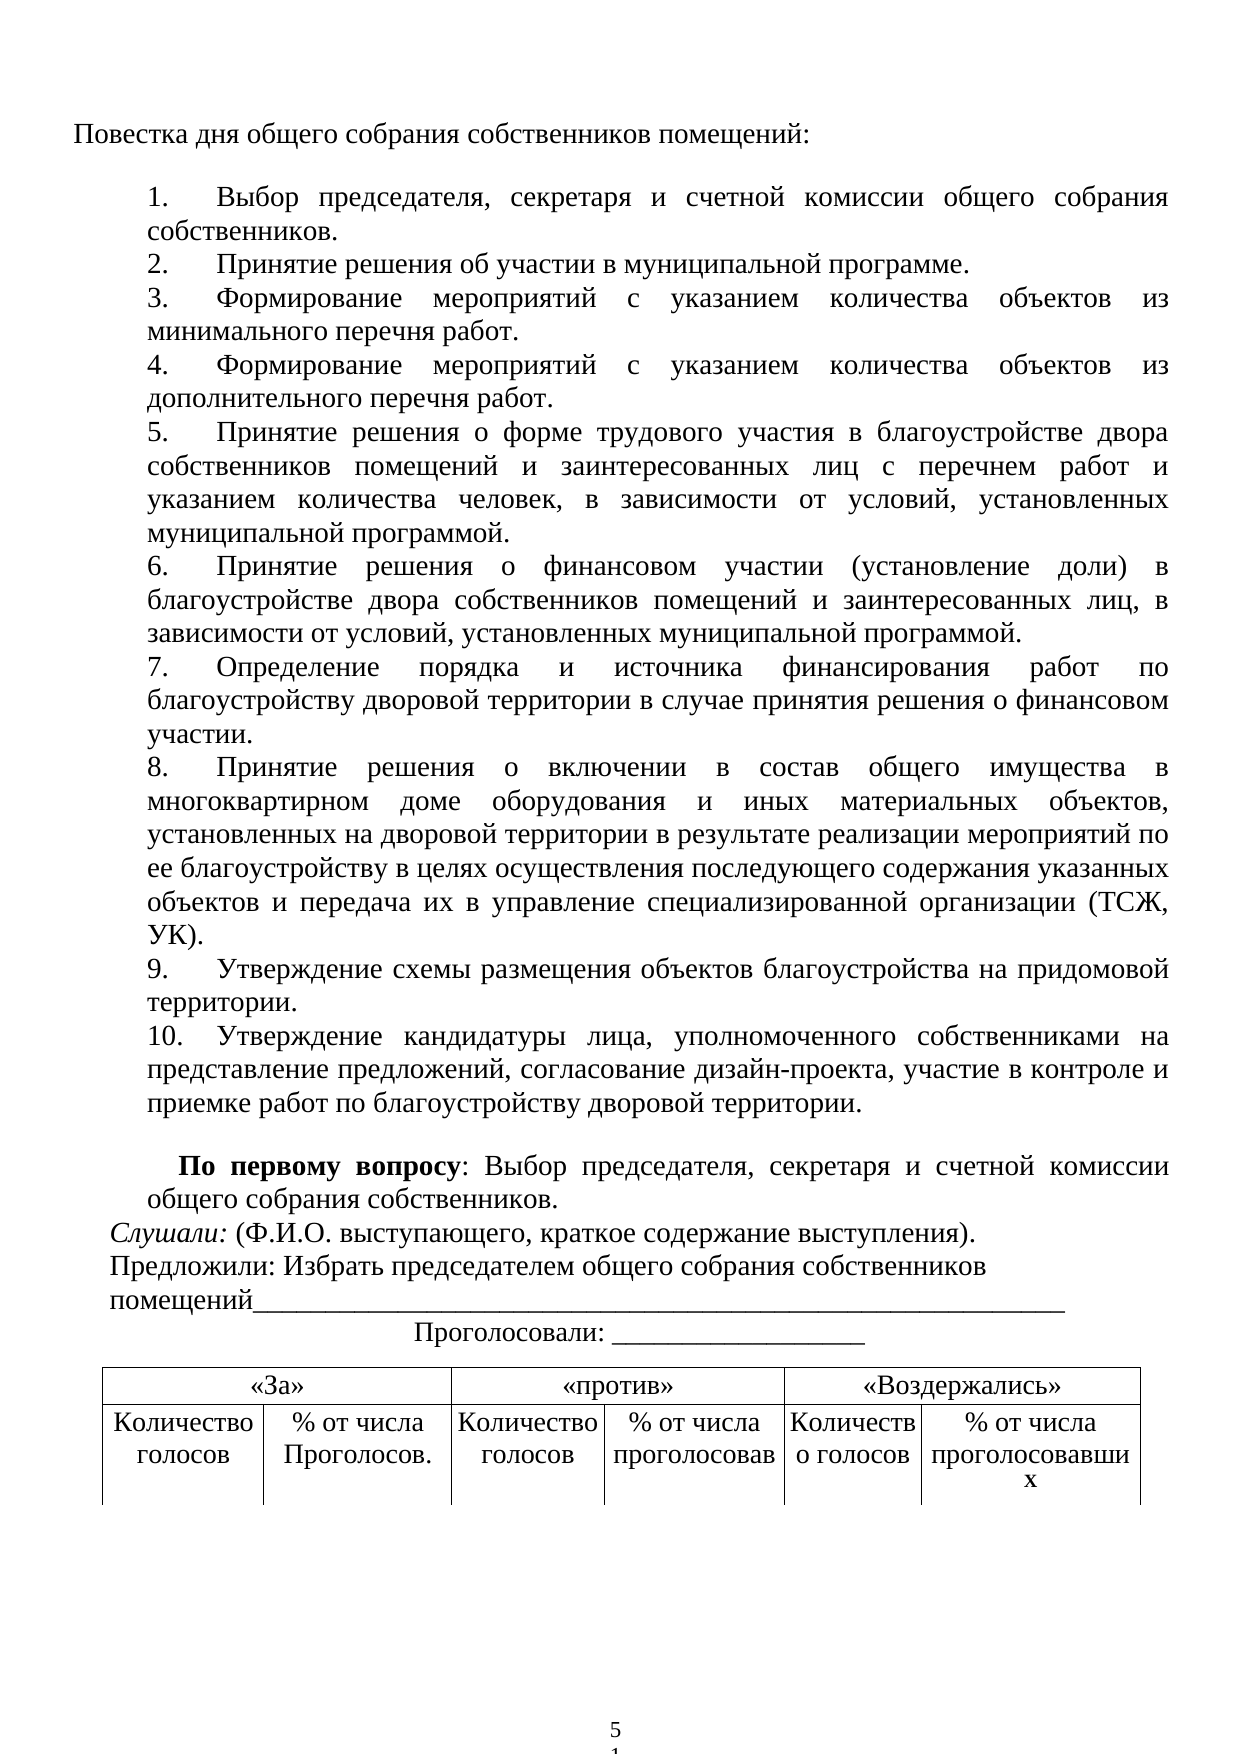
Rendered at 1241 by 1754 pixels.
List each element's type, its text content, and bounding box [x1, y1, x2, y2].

list Принятие решения о форме трудового участия в благоустройстве двора собственников помещений и заинтересованных лиц с перечнем работ и указанием количества человек, в зависимости от условий, установленных муниципальной программой. [147, 414, 1170, 548]
table_header «Воздержались» [785, 1368, 1140, 1404]
text По первому вопросу: Выбор председателя, секретаря и счетной комиссии общего собрания собственников. [147, 1148, 1170, 1215]
list Выбор председателя, секретаря и счетной комиссии общего собрания собственников. [147, 179, 1170, 246]
table_cell Количество голосов [452, 1405, 604, 1505]
table_cell Количеств о голосов [785, 1405, 921, 1505]
list Принятие решения о включении в состав общего имущества в многоквартирном доме оборудования и иных материальных объектов, установленных на дворовой территории в результате реализации мероприятий по ее благоустройству в целях осуществления последующего содержания указанных объектов и передача их в управление специализированной организации (ТСЖ, УК). [147, 749, 1170, 951]
list Принятие решения о финансовом участии (установление доли) в благоустройстве двора собственников помещений и заинтересованных лиц, в зависимости от условий, установленных муниципальной программой. [147, 548, 1170, 649]
list Принятие решения об участии в муниципальной программе. [147, 246, 1170, 280]
text Повестка дня общего собрания собственников помещений: [73, 117, 1170, 150]
list Утверждение кандидатуры лица, уполномоченного собственниками на представление предложений, согласование дизайн-проекта, участие в контроле и приемке работ по благоустройству дворовой территории. [147, 1018, 1170, 1118]
text Проголосовали: __________________ [109, 1315, 1170, 1348]
table_cell % от числа Проголосов. [264, 1405, 451, 1505]
text Предложили: Избрать председателем общего собрания собственников [109, 1248, 1170, 1282]
table_cell Количество голосов [103, 1405, 263, 1505]
list Формирование мероприятий с указанием количества объектов из минимального перечня работ. [147, 280, 1170, 347]
table_cell % от числа проголосовав [605, 1405, 784, 1505]
list Формирование мероприятий с указанием количества объектов из дополнительного перечня работ. [147, 347, 1170, 414]
text Слушали: (Ф.И.О. выступающего, краткое содержание выступления). [228, 1215, 1170, 1248]
table_header «За» [103, 1368, 451, 1404]
list Определение порядка и источника финансирования работ по благоустройству дворовой территории в случае принятия решения о финансовом участии. [147, 649, 1170, 749]
table_cell % от числа проголосовавши X [922, 1405, 1140, 1505]
text помещений [109, 1282, 1170, 1315]
table_header «против» [452, 1368, 784, 1404]
list Утверждение схемы размещения объектов благоустройства на придомовой территории. [147, 951, 1170, 1018]
